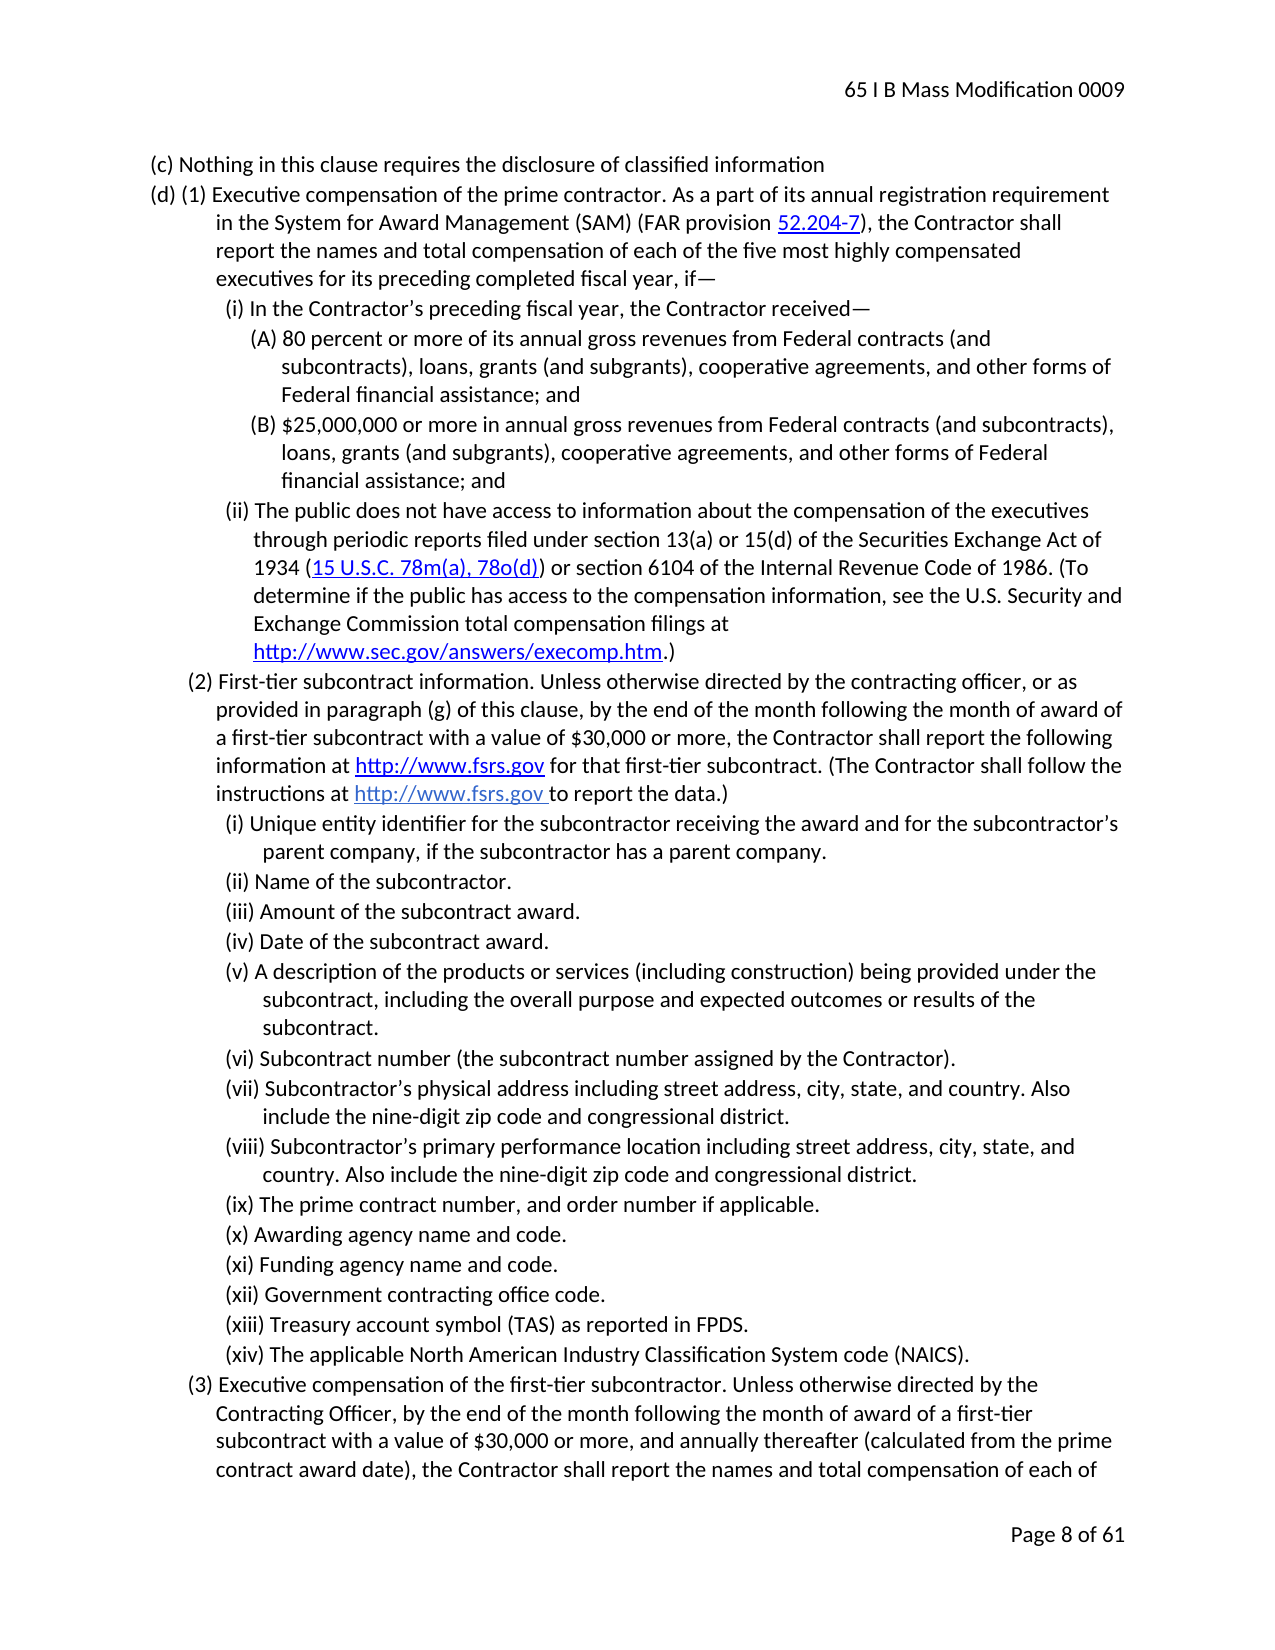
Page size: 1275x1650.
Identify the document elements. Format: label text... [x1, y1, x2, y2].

text (v) A description of the products or services (including construction) being provided under the subcontract, including the overall purpose and expected outcomes or results of the subcontract. [225, 957, 1125, 1042]
text (A) 80 percent or more of its annual gross revenues from Federal contracts (and subcontracts), loans, grants (and subgrants), cooperative agreements, and other forms of Federal financial assistance; and [250, 324, 1125, 408]
text (ii) The public does not have access to information about the compensation of the executives through periodic reports filed under section 13(a) or 15(d) of the Securities Exchange Act of 1934 (15 U.S.C. 78m(a), 78o(d)) or section 6104 of the Internal Revenue Code of 1986. (To determine if the public has access to the compensation information, see the U.S. Security and Exchange Commission total compensation filings at http://www.sec.gov/answers/execomp.htm.) [225, 497, 1125, 665]
text (i) Unique entity identifier for the subcontractor receiving the award and for the subcontractor’s parent company, if the subcontractor has a parent company. [225, 809, 1125, 865]
text (iii) Amount of the subcontract award. [225, 897, 1125, 925]
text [187, 1371, 1125, 1483]
text (viii) Subcontractor’s primary performance location including street address, city, state, and country. Also include the nine-digit zip code and congressional district. [225, 1132, 1125, 1188]
text (vii) Subcontractor’s physical address including street address, city, state, and country. Also include the nine-digit zip code and congressional district. [225, 1074, 1125, 1130]
text (ii) Name of the subcontractor. [225, 867, 1125, 895]
text (2) First-tier subcontract information. Unless otherwise directed by the contracting officer, or as provided in paragraph (g) of this clause, by the end of the month following the month of award of a first-tier subcontract with a value of $30,000 or more, the Contractor shall report the following information at http://www.fsrs.gov for that first-tier subcontract. (The Contractor shall follow the instructions at http://www.fsrs.gov to report the data.) [187, 667, 1125, 807]
text (i) In the Contractor’s preceding fiscal year, the Contractor received— [150, 294, 1125, 322]
text (xiii) Treasury account symbol (TAS) as reported in FPDS. [225, 1310, 1125, 1338]
text (xii) Government contracting office code. [225, 1280, 1125, 1308]
text (vi) Subcontract number (the subcontract number assigned by the Contractor). [225, 1044, 1125, 1072]
text (c) Nothing in this clause requires the disclosure of classified information [150, 150, 1125, 178]
text (B) $25,000,000 or more in annual gross revenues from Federal contracts (and subcontracts), loans, grants (and subgrants), cooperative agreements, and other forms of Federal financial assistance; and [250, 411, 1125, 494]
text (ix) The prime contract number, and order number if applicable. [225, 1190, 1125, 1218]
text (xiv) The applicable North American Industry Classification System code (NAICS). [225, 1341, 1125, 1368]
text (iv) Date of the subcontract award. [225, 927, 1125, 955]
text (xi) Funding agency name and code. [225, 1250, 1125, 1278]
text (x) Awarding agency name and code. [225, 1220, 1125, 1248]
text (d) (1) Executive compensation of the prime contractor. As a part of its annual registration requirement in the System for Award Management (SAM) (FAR provision 52.204-7), the Contractor shall report the names and total compensation of each of the five most highly compensated executives for its preceding completed fiscal year, if— [150, 180, 1125, 292]
